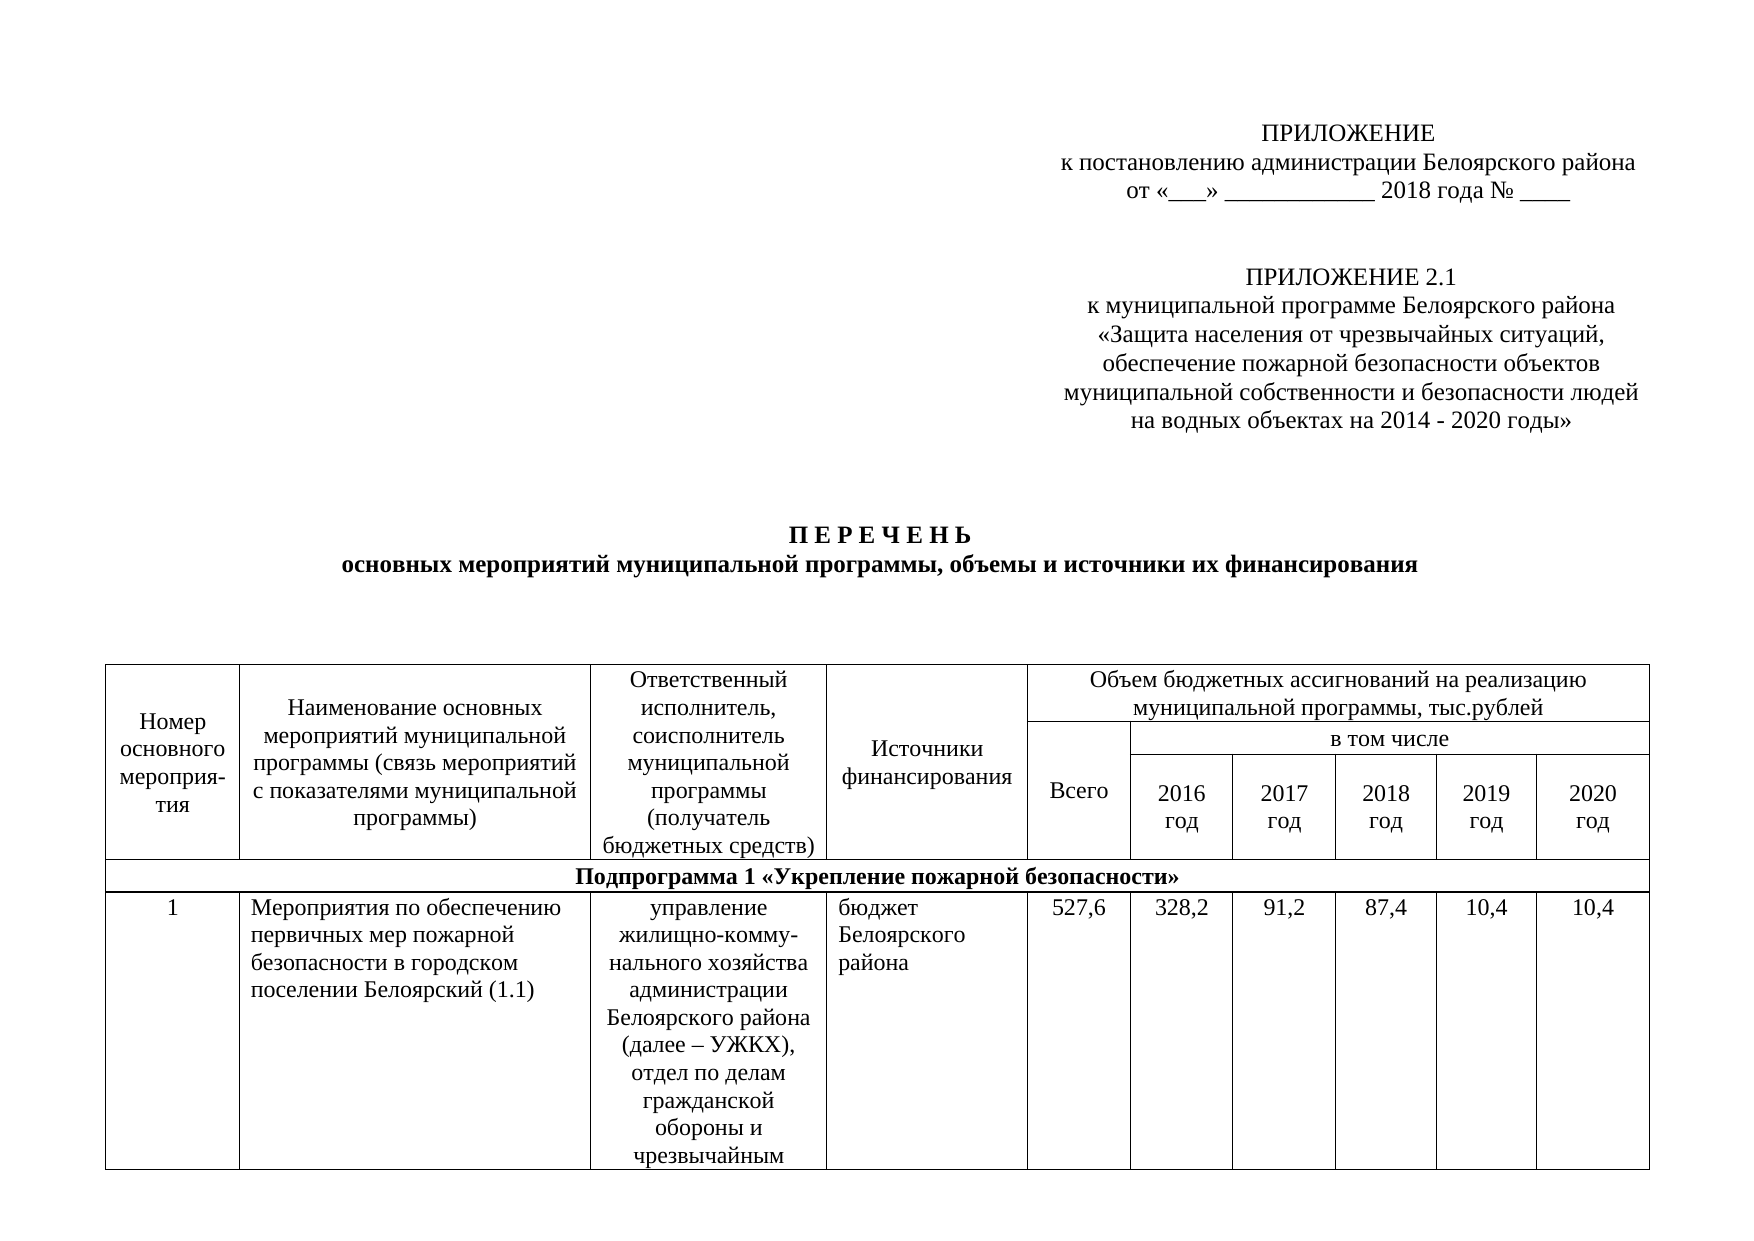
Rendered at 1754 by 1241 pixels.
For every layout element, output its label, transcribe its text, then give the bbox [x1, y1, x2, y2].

table_cell Всего [1028, 722, 1130, 859]
text к постановлению администрации Белоярского района [1043, 147, 1653, 176]
table_cell 1 [106, 893, 239, 1168]
table_header Ответственный исполнитель, соисполнитель муниципальной программы (получатель бюджетных средств) [591, 665, 826, 859]
table_cell в том числе [1131, 722, 1649, 753]
table_cell Мероприятия по обеспечению первичных мер пожарной безопасности в городском поселении Белоярский (1.1) [240, 893, 590, 1168]
table_cell 328,2 [1131, 893, 1232, 1168]
table_header Источники финансирования [827, 665, 1027, 859]
table_cell 2018 год [1336, 755, 1436, 859]
table_cell 2016 год [1131, 755, 1232, 859]
text ПРИЛОЖЕНИЕ 2.1 [1049, 262, 1653, 291]
table_cell 527,6 [1028, 893, 1130, 1168]
table_cell 10,4 [1537, 893, 1649, 1168]
text от «___» ____________ 2018 года № ____ [1043, 176, 1653, 204]
table_cell 10,4 [1437, 893, 1536, 1168]
table_header Номер основного мероприя-тия [106, 665, 239, 859]
table_header Наименование основных мероприятий муниципальной программы (связь мероприятий с показателями муниципальной программы) [240, 665, 590, 859]
table_cell Подпрограмма 1 «Укрепление пожарной безопасности» [106, 860, 1649, 891]
table_header Объем бюджетных ассигнований на реализацию муниципальной программы, тыс.рублей [1028, 665, 1649, 721]
text к муниципальной программе Белоярского района «Защита населения от чрезвычайных ситуаций, обеспечение пожарной безопасности объектов муниципальной собственности и безопасности людей на водных объектах на 2014 - 2020 годы» [1049, 291, 1653, 434]
table_cell 2017 год [1233, 755, 1335, 859]
text П Е Р Е Ч Е Н Ь [106, 521, 1653, 549]
text ПРИЛОЖЕНИЕ [1043, 118, 1653, 147]
table_cell 87,4 [1336, 893, 1436, 1168]
text основных мероприятий муниципальной программы, объемы и источники их финансирования [106, 549, 1653, 578]
table_cell 2020 год [1537, 755, 1649, 859]
table_cell бюджет Белоярского района [827, 893, 1027, 1168]
table_cell 91,2 [1233, 893, 1335, 1168]
table_cell 2019 год [1437, 755, 1536, 859]
